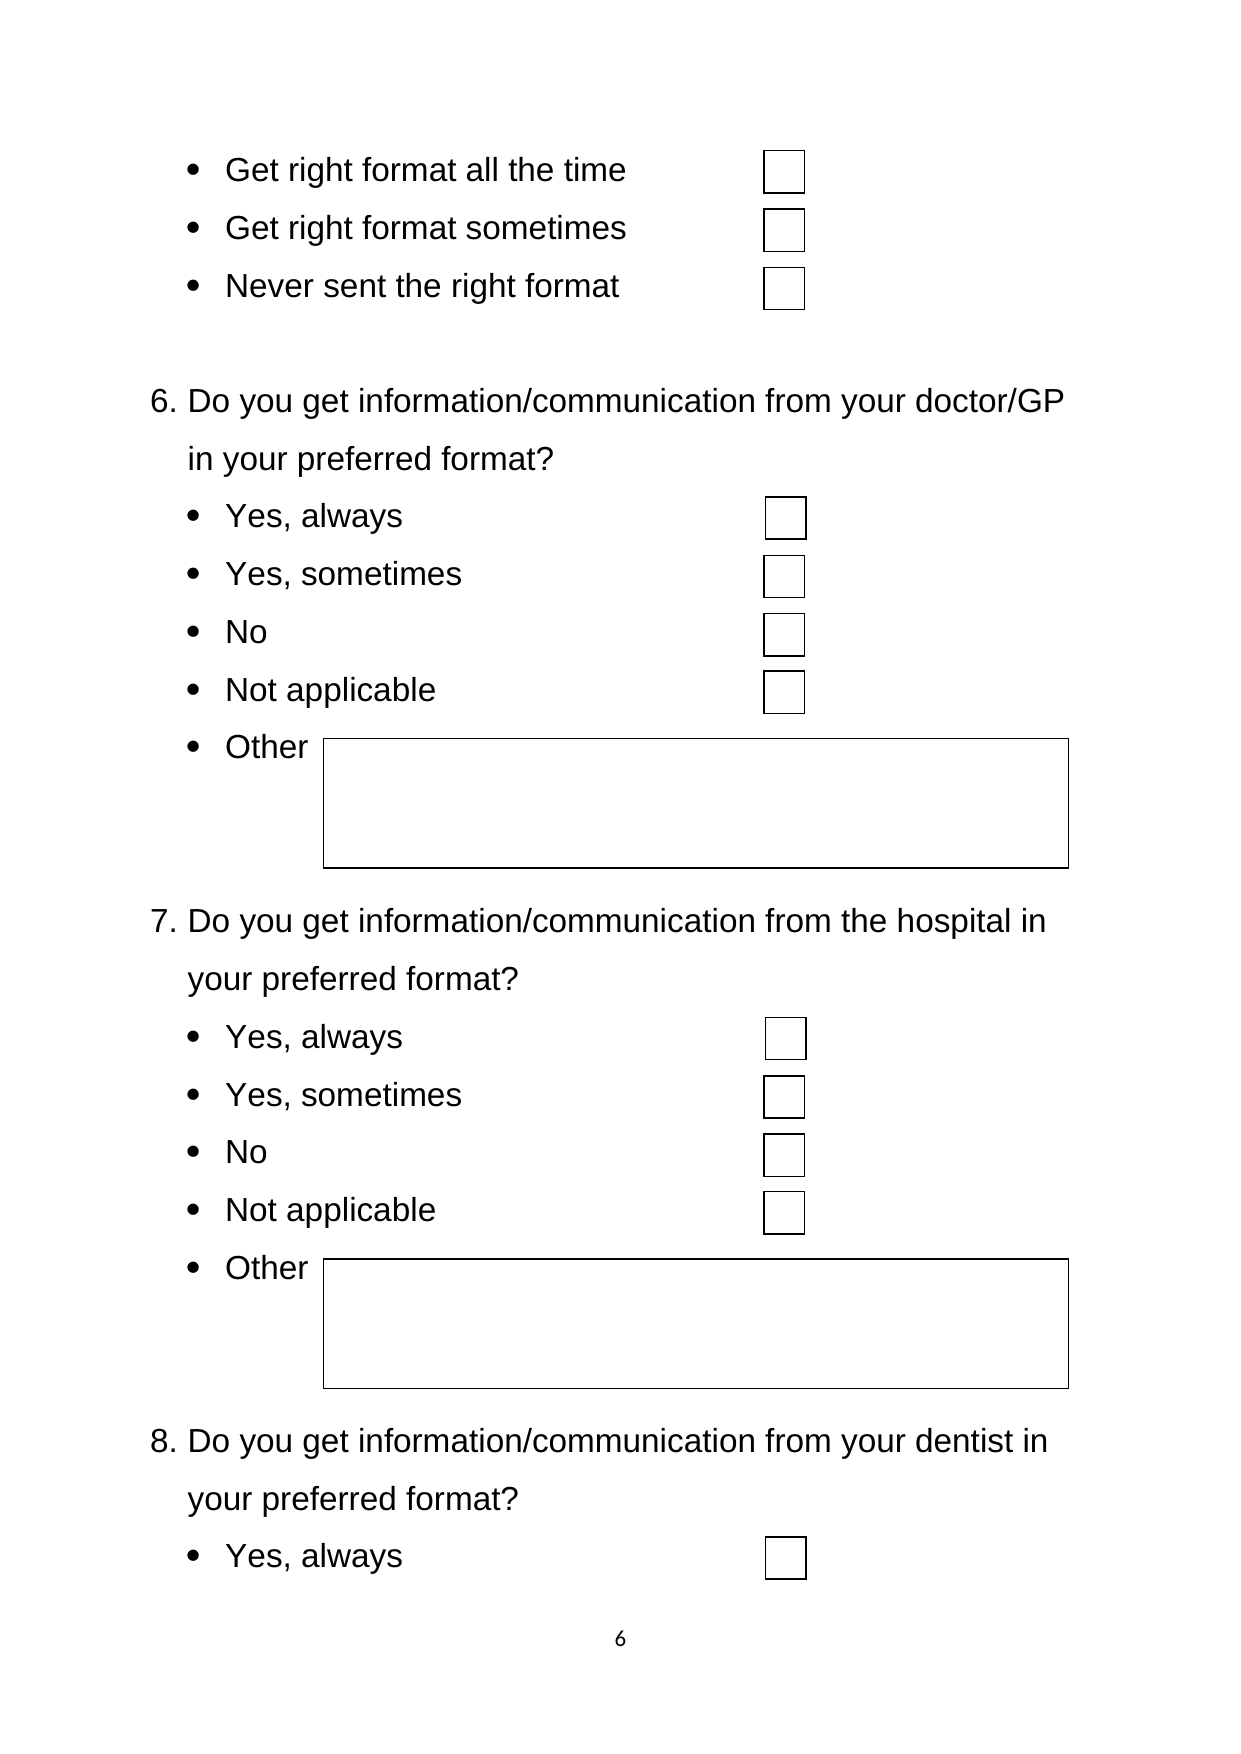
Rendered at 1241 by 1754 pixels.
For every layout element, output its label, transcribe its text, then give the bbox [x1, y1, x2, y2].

list Do you get information/communication from your doctor/GP in your preferred format? [150, 381, 1090, 477]
list Never sent the right format [187, 266, 1090, 304]
list Yes, always [187, 1536, 1090, 1575]
list Yes, sometimes [187, 1074, 1090, 1113]
list Do you get information/communication from your dentist in your preferred format? [150, 1421, 1090, 1517]
list Other [187, 1248, 1090, 1287]
list Yes, always [187, 1017, 1090, 1055]
list Get right format sometimes [187, 208, 1090, 246]
list Yes, sometimes [187, 554, 1090, 593]
list No [187, 612, 1090, 650]
list Not applicable [187, 1190, 1090, 1229]
list Do you get information/communication from the hospital in your preferred format? [150, 902, 1090, 998]
list Get right format all the time [187, 150, 1090, 188]
list Yes, always [187, 496, 1090, 535]
list No [187, 1132, 1090, 1171]
list Not applicable [187, 670, 1090, 708]
list Other [187, 727, 1090, 766]
